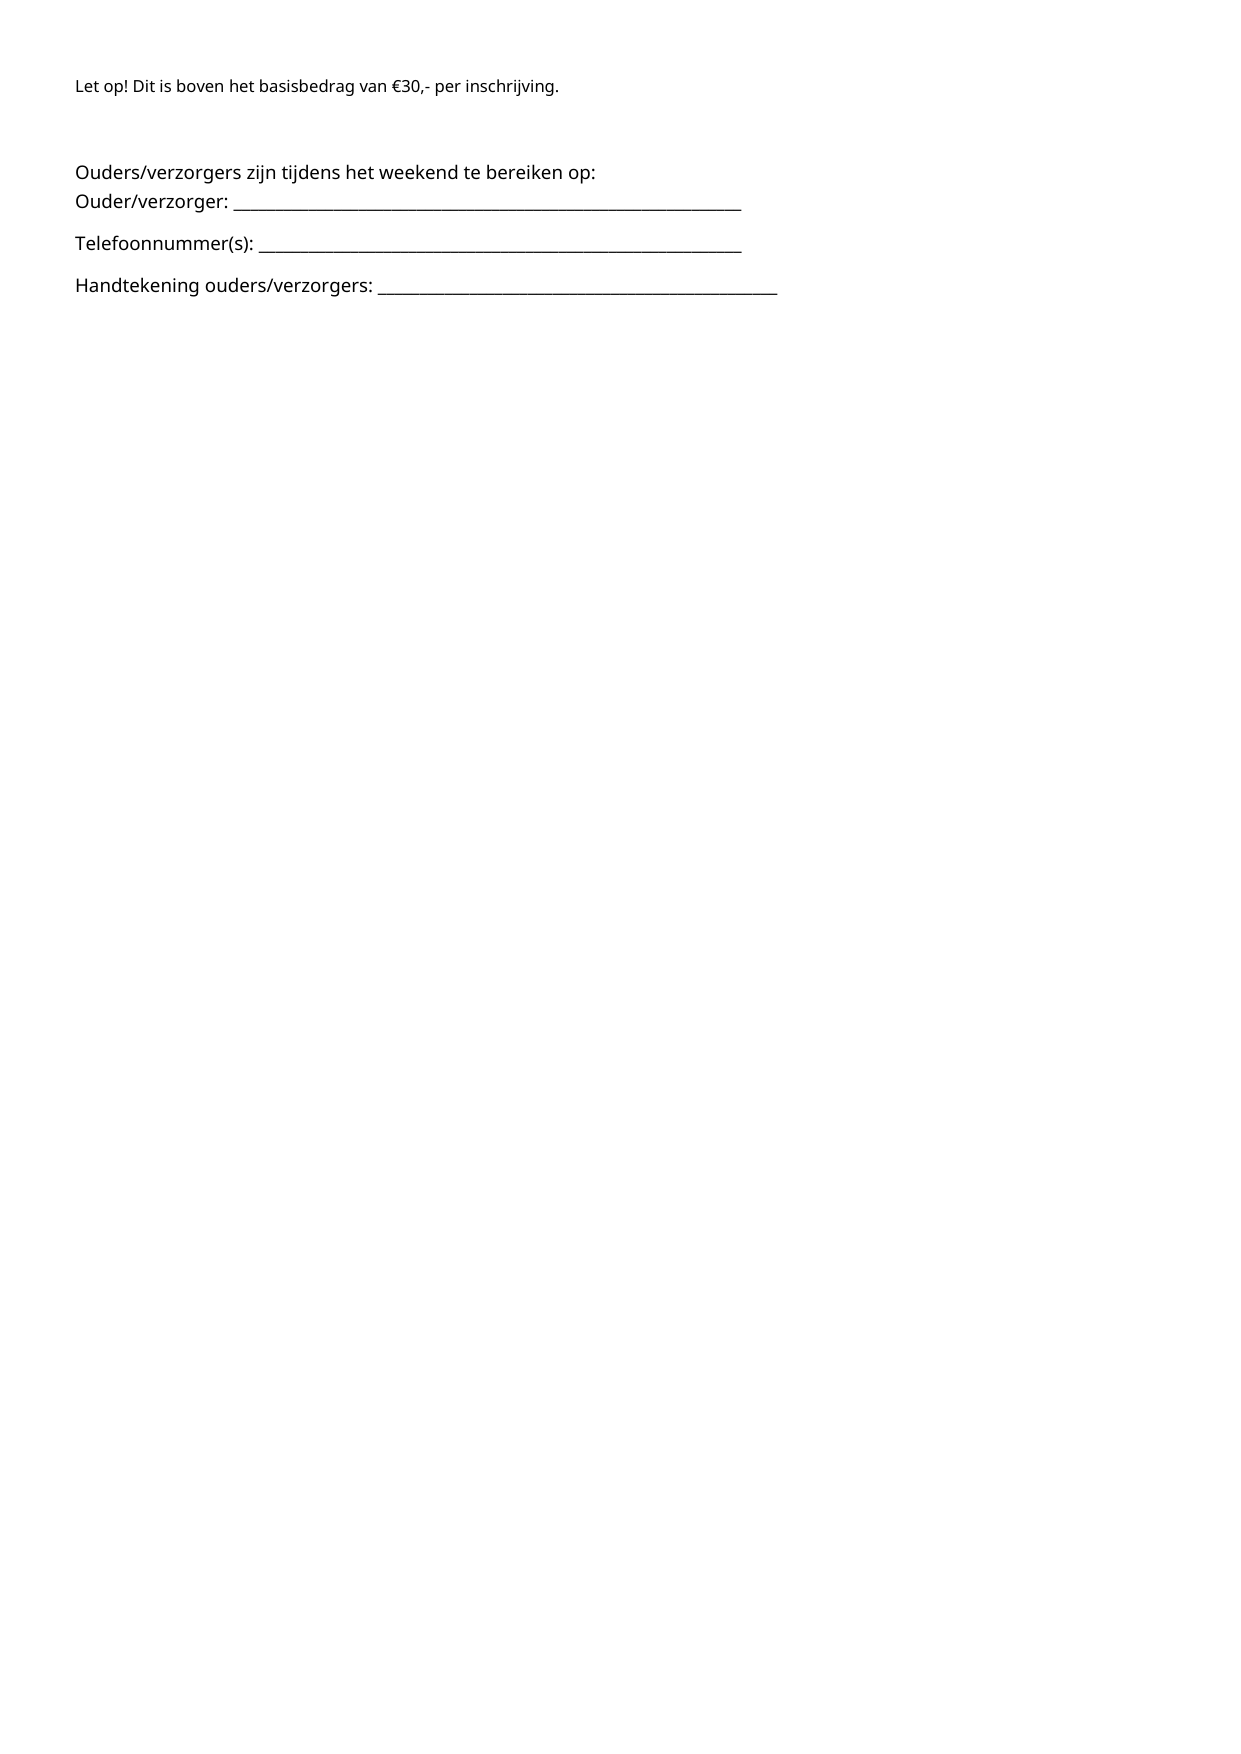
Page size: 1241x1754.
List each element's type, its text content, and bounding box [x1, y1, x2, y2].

text Ouder/verzorger: _____________________________________________________________ [75, 188, 1165, 214]
text Handtekening ouders/verzorgers: ________________________________________________ [75, 272, 1165, 297]
text Let op! Dit is boven het basisbedrag van €30,- per inschrijving. [75, 75, 1165, 98]
text Ouders/verzorgers zijn tijdens het weekend te bereiken op: [75, 159, 1165, 184]
text Telefoonnummer(s): __________________________________________________________ [75, 230, 1165, 256]
